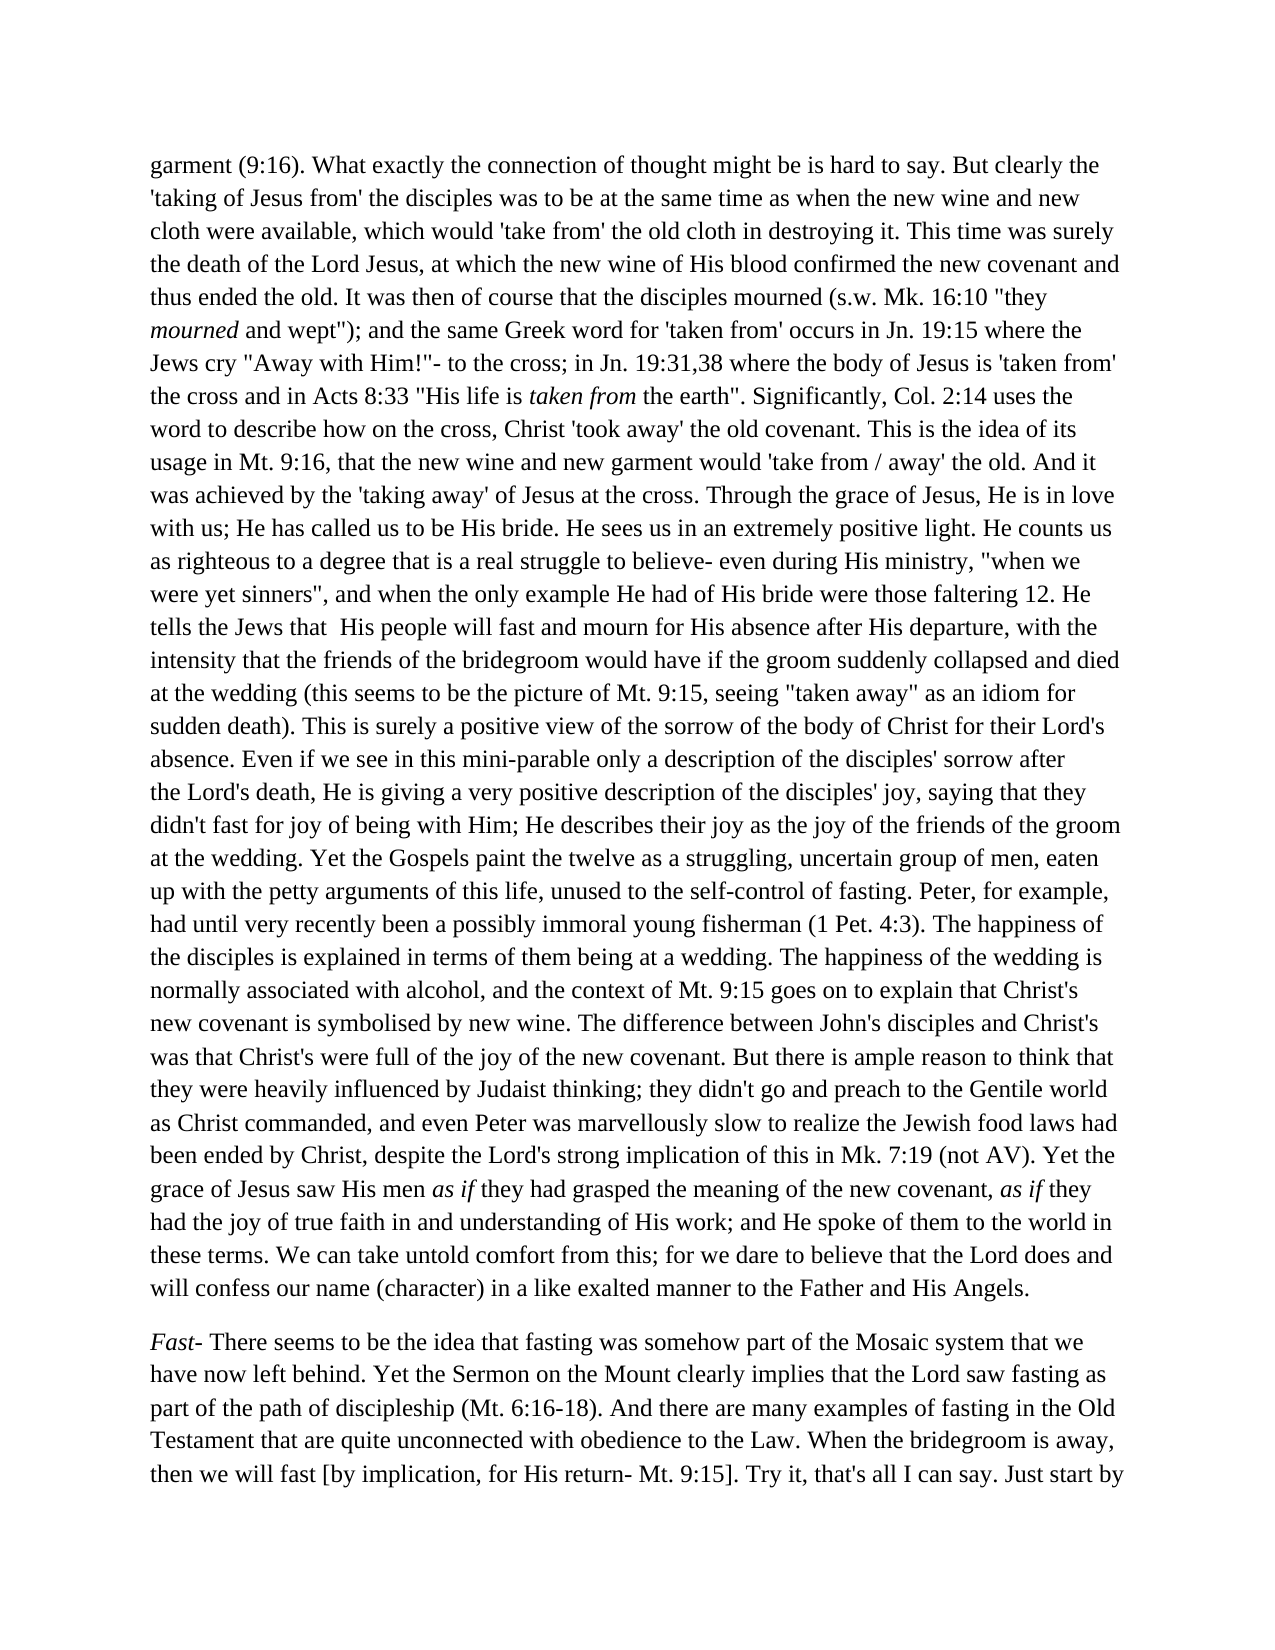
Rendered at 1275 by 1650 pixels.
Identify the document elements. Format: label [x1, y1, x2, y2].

text [150, 1327, 1125, 1487]
text [150, 150, 1125, 1301]
